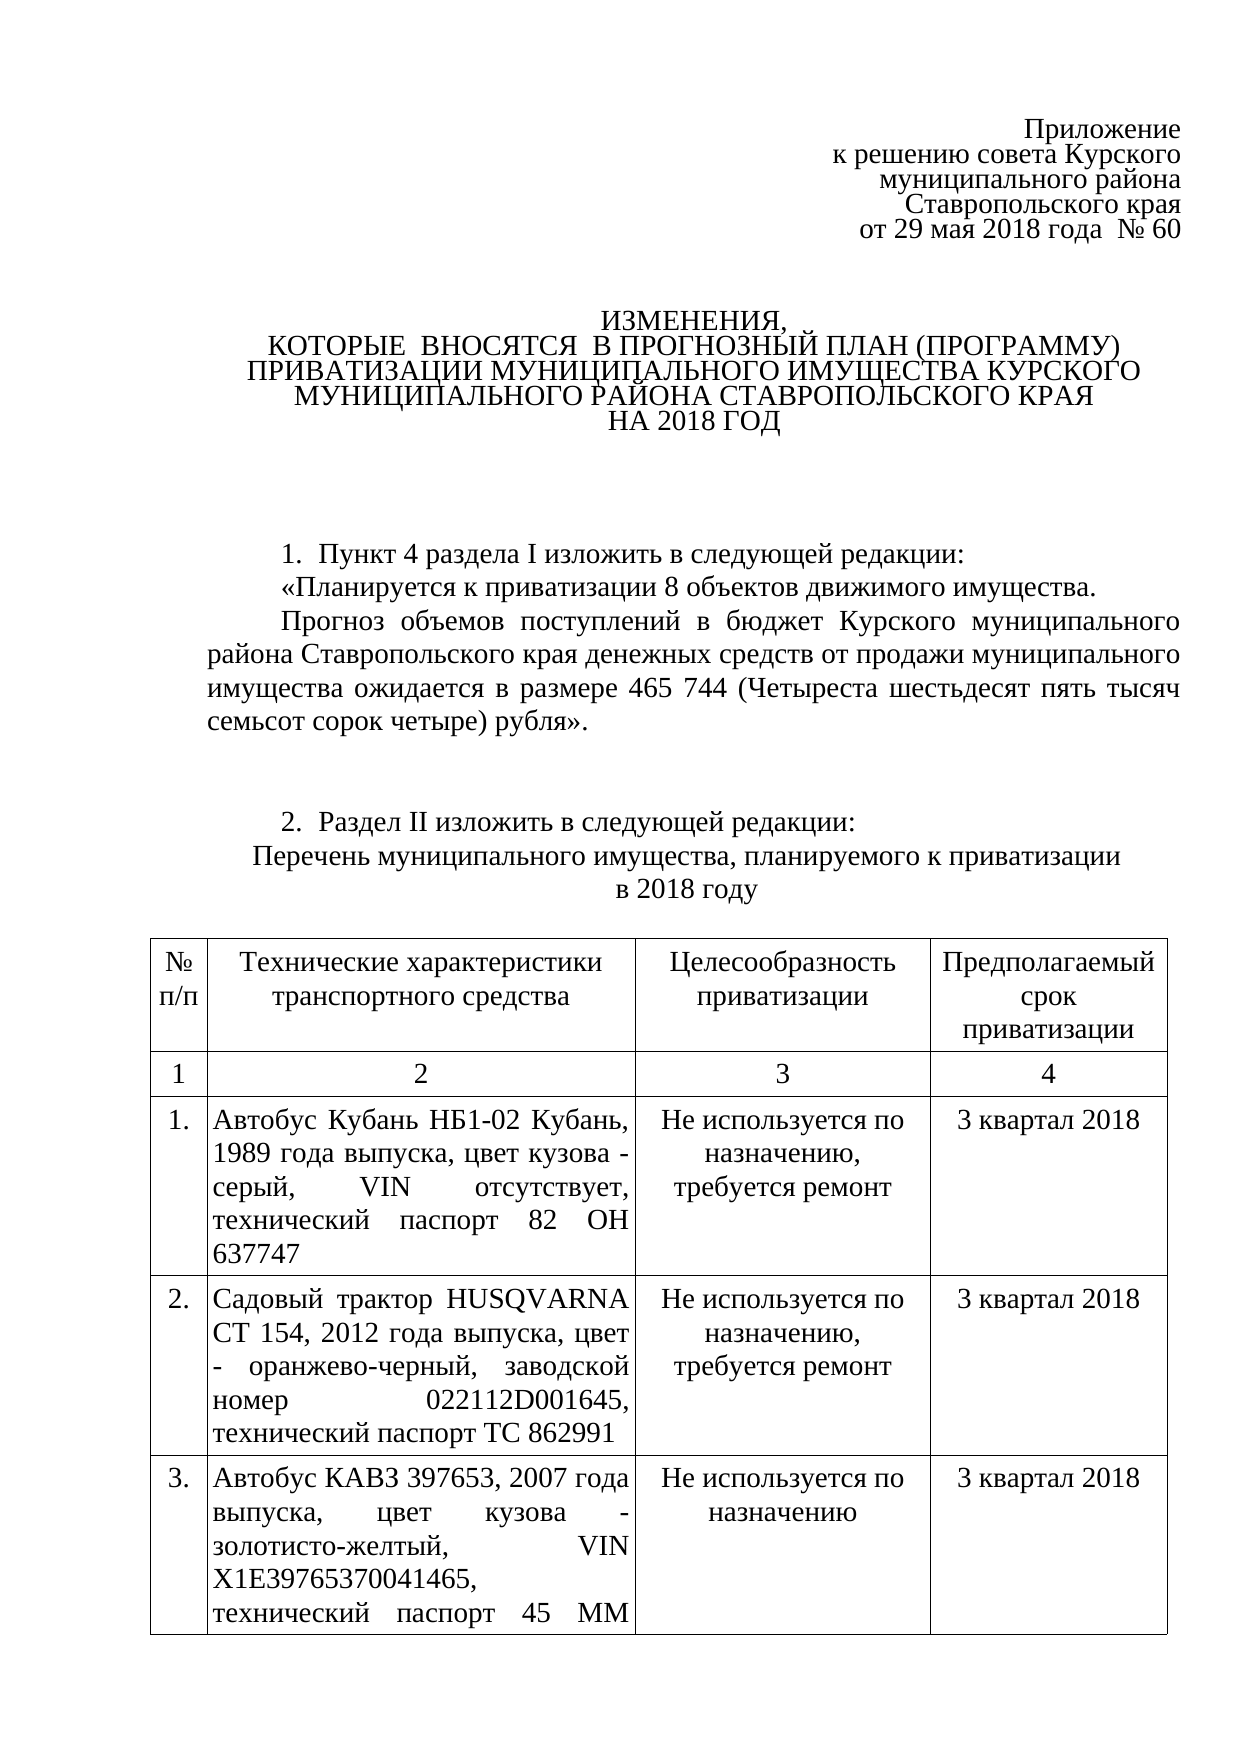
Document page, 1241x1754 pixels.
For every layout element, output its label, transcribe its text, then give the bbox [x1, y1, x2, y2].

text КОТОРЫЕ ВНОСЯТСЯ В ПРОГНОЗНЫЙ ПЛАН (ПРОГРАММУ) [207, 335, 922, 360]
table_cell 2. [151, 1276, 207, 1454]
table_cell Автобус Кубань НБ1-02 Кубань, 1989 года выпуска, цвет кузова - серый, VIN отсутствует, технический паспорт 82 ОН 637747 [208, 1097, 635, 1275]
text в 2018 году [192, 871, 1181, 905]
text муниципального района [207, 168, 1181, 193]
table_cell 3 квартал 2018 [931, 1097, 1167, 1275]
table_cell 1 [151, 1052, 207, 1096]
text Перечень муниципального имущества, планируемого к приватизации [192, 838, 1181, 871]
text к решению совета Курского [207, 143, 1181, 168]
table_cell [636, 1456, 930, 1634]
table_header Целесообразность приватизации [636, 939, 930, 1051]
table_cell Садовый трактор HUSQVARNA CT 154, 2012 года выпуска, цвет - оранжево-черный, заводской номер 022112D001645, технический паспорт ТС 862991 [208, 1276, 635, 1454]
list Пункт 4 раздела I изложить в следующей редакции: [281, 536, 1181, 569]
table_cell 3 квартал 2018 [931, 1456, 1167, 1634]
list Раздел II изложить в следующей редакции: [281, 804, 1181, 838]
table_header Технические характеристики транспортного средства [208, 939, 635, 1051]
table_header Предполагаемый срок приватизации [931, 939, 1167, 1051]
table_cell Не используется по назначению, требуется ремонт [636, 1276, 930, 1454]
table_cell 3. [151, 1456, 207, 1634]
text от 29 мая 2018 года № 60 [207, 218, 1181, 243]
table_cell 3 квартал 2018 [931, 1276, 1167, 1454]
table_cell 3 [636, 1052, 930, 1096]
table_cell 2 [208, 1052, 635, 1096]
text Прогноз объемов поступлений в бюджет Курского муниципального района Ставропольского края денежных средств от продажи муниципального имущества ожидается в размере 465 744 (Четыреста шестьдесят пять тысяч семьсот сорок четыре) рубля». [207, 603, 1181, 737]
table_header № п/п [151, 939, 207, 1051]
text ПРИВАТИЗАЦИИ МУНИЦИПАЛЬНОГО ИМУЩЕСТВА КУРСКОГО [207, 360, 1181, 385]
text КОТОРЫЕ ВНОСЯТСЯ В ПРОГНОЗНЫЙ ПЛАН (ПРОГРАММУ) [919, 335, 1181, 360]
text Ставропольского края [207, 193, 1181, 218]
text МУНИЦИПАЛЬНОГО РАЙОНА СТАВРОПОЛЬСКОГО КРАЯ [207, 385, 1181, 410]
table_cell Не используется по назначению, требуется ремонт [636, 1097, 930, 1275]
table_cell 4 [931, 1052, 1167, 1096]
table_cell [208, 1456, 635, 1634]
table_cell 1. [151, 1097, 207, 1275]
text «Планируется к приватизации 8 объектов движимого имущества. [281, 569, 1181, 603]
text ИЗМЕНЕНИЯ, [207, 310, 1181, 335]
text Приложение [207, 118, 1181, 143]
text НА 2018 ГОД [207, 410, 1181, 435]
